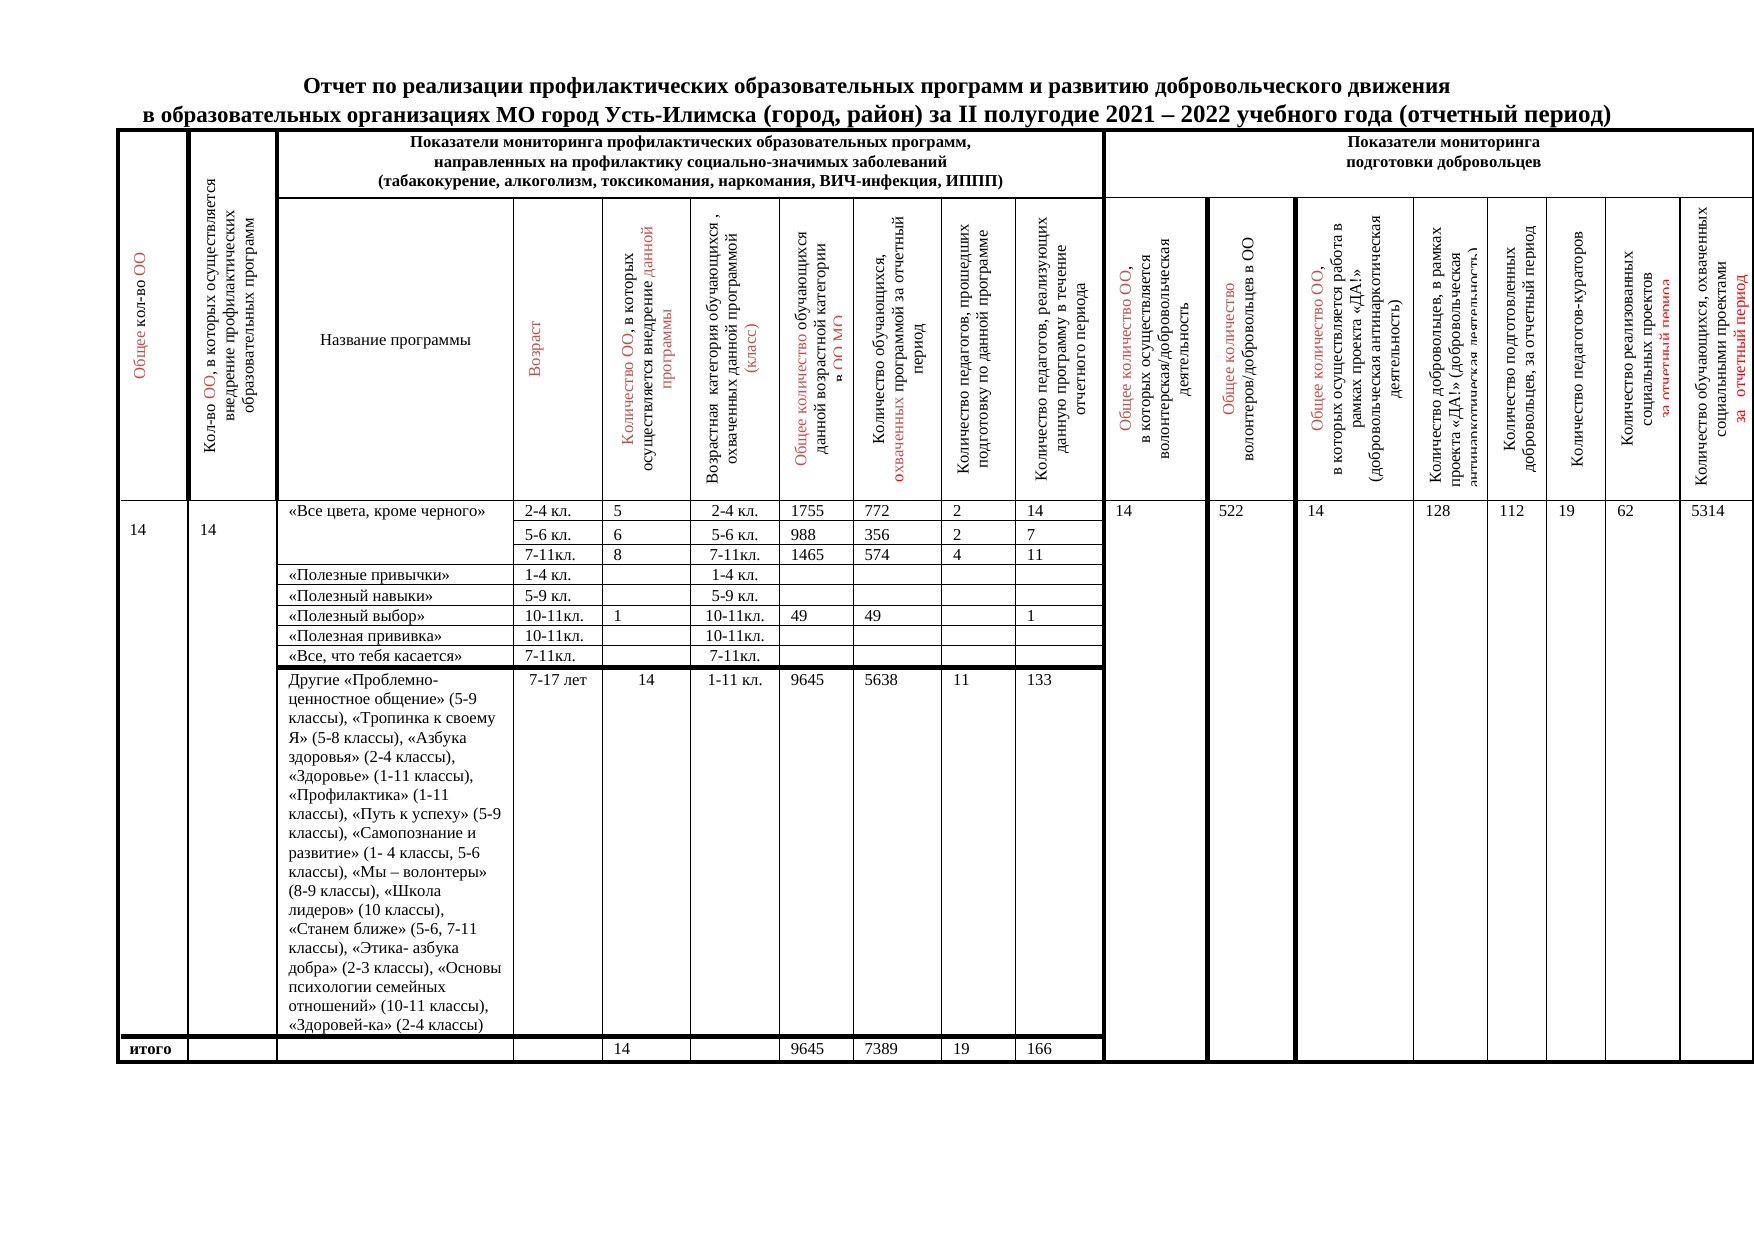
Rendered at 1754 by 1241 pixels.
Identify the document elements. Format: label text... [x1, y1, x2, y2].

table_cell 11 [1016, 545, 1102, 564]
table_cell 5-9 кл. [514, 585, 602, 604]
table_cell 10-11кл. [514, 626, 602, 645]
table_cell 14 [1106, 501, 1205, 1059]
table_cell 11 [942, 670, 1015, 1034]
table_cell 2 [942, 501, 1015, 520]
table_cell 7-11кл. [514, 545, 602, 564]
table_cell Количество реализованных социальных проектов за отчетный периоа [1606, 198, 1679, 500]
table_cell 7-11кл. [691, 545, 779, 564]
table_cell 19 [1547, 501, 1605, 1059]
table_cell Возрастная категория обучающихся , охваченных данной программой (класс) [691, 199, 779, 500]
table_cell 1465 [780, 545, 853, 564]
table_cell 2-4 кл. [691, 501, 779, 520]
table_cell «Все, что тебя касается» [278, 646, 513, 665]
table_cell [854, 585, 941, 604]
table_cell 5638 [854, 670, 941, 1034]
table_cell [780, 626, 853, 645]
table_cell Общее количество волонтеров/добровольцев в ОО [1210, 198, 1293, 500]
table_cell Количество педагогов, прошедших подготовку по данной программе [942, 199, 1015, 500]
table_cell [514, 1039, 602, 1059]
table_cell 112 [1488, 501, 1546, 1059]
table_cell «Все цвета, кроме черного» [278, 501, 513, 564]
table_cell [854, 626, 941, 645]
table_cell 166 [1016, 1039, 1102, 1059]
table_cell 14 [120, 501, 187, 1034]
table_cell Другие «Проблемно-ценностное общение» (5-9 классы), «Тропинка к своему Я» (5-8 классы), «Азбука здоровья» (2-4 классы), «Здоровье» (1-11 классы), «Профилактика» (1-11 классы), «Путь к успеху» (5-9 классы), «Самопознание и развитие» (1- 4 классы, 5-6 классы), «Мы – волонтеры» (8-9 классы), «Школа лидеров» (10 классы), «Станем ближе» (5-6, 7-11 классы), «Этика- азбука добра» (2-3 классы), «Основы психологии семейных отношений» (10-11 классы), «Здоровей-ка» (2-4 классы) [278, 670, 513, 1034]
table_cell 6 [603, 521, 690, 544]
table_cell Возраст [514, 199, 602, 500]
table_cell Название программы [279, 199, 513, 500]
table_cell 5 [603, 501, 690, 520]
table_cell Количество педагогов-кураторов [1547, 198, 1605, 500]
table_cell «Полезные привычки» [278, 565, 513, 584]
table_cell 7389 [854, 1039, 941, 1059]
table_cell [780, 565, 853, 584]
table_cell 8 [603, 545, 690, 564]
table_cell 4 [942, 545, 1015, 564]
table_cell [780, 585, 853, 604]
table_header Показатели мониторинга профилактических образовательных программ, направленных на профилактику социально-значимых заболеваний (табакокурение, алкоголизм, токсикомания, наркомания, ВИЧ-инфекция, ИППП) [279, 132, 1102, 197]
table_cell [780, 646, 853, 665]
table_header Общее кол-во ОО [120, 132, 186, 500]
table_cell 356 [854, 521, 941, 544]
table_cell [1016, 646, 1102, 665]
table_cell [942, 606, 1015, 625]
table_cell 49 [780, 606, 853, 625]
table_cell 9645 [780, 1039, 853, 1059]
table_cell 988 [780, 521, 853, 544]
table_cell 10-11кл. [514, 606, 602, 625]
table_cell «Полезный навыки» [278, 585, 513, 604]
table_cell Количество педагогов, реализующих данную программу в течение отчетного периода [1016, 199, 1102, 500]
table_cell 1-4 кл. [514, 565, 602, 584]
table_cell 5-9 кл. [691, 585, 779, 604]
table_cell Общее количество ОО, в которых осуществляется волонтерская/добровольческая деятельность [1106, 198, 1205, 500]
table_cell 5-6 кл. [691, 521, 779, 544]
table_cell [854, 565, 941, 584]
table_cell [278, 1039, 513, 1059]
table_cell 14 [189, 501, 276, 1034]
table_cell 14 [603, 1039, 690, 1059]
table_cell 574 [854, 545, 941, 564]
table_cell 1 [603, 606, 690, 625]
table_cell 2 [942, 521, 1015, 544]
table_cell Общее количество обучающихся данной возрастной категории в ОО МО [780, 199, 853, 500]
table_cell 19 [942, 1039, 1015, 1059]
table_cell [942, 626, 1015, 645]
table_cell 7-11кл. [691, 646, 779, 665]
table_cell 1-4 кл. [691, 565, 779, 584]
table_cell 14 [603, 670, 690, 1034]
table_cell Количество добровольцев, в рамках проекта «ДА!» (добровольческая антинаркотическая деятельность) [1414, 198, 1487, 500]
table_cell 62 [1606, 501, 1679, 1059]
table_cell 2-4 кл. [514, 501, 602, 520]
table_cell итого [120, 1035, 187, 1059]
table_cell 5314 [1681, 501, 1752, 1059]
table_cell 772 [854, 501, 941, 520]
table_cell 7 [1016, 521, 1102, 544]
table_cell 522 [1210, 501, 1293, 1059]
table_cell «Полезный выбор» [278, 606, 513, 625]
table_cell Количество обучающихся, охваченных социальными проектами за отчетный период [1681, 198, 1752, 500]
table_cell [603, 646, 690, 665]
table_header Кол-во ОО, в которых осуществляется внедрение профилактических образовательных программ [191, 132, 275, 500]
table_cell 14 [1298, 501, 1413, 1059]
table_cell 49 [854, 606, 941, 625]
table_cell [942, 565, 1015, 584]
table_cell Общее количество ОО, в которых осуществляется работа в рамках проекта «ДА!» (добровольческая антинаркотическая деятельность) [1298, 198, 1413, 500]
table_cell «Полезная прививка» [278, 626, 513, 645]
table_cell 7-17 лет [514, 670, 602, 1034]
table_cell 14 [1016, 501, 1102, 520]
table_cell [942, 646, 1015, 665]
table_cell [1016, 565, 1102, 584]
table_cell 128 [1414, 501, 1487, 1059]
table_cell 1 [1016, 606, 1102, 625]
table_cell Количество обучающихся, охваченных программой за отчетный период [854, 199, 941, 500]
table_cell 133 [1016, 670, 1102, 1034]
table_cell [603, 565, 690, 584]
table_cell [1016, 585, 1102, 604]
table_cell 1-11 кл. [691, 670, 779, 1034]
table_cell Количество подготовленных добровольцев, за отчетный период [1488, 198, 1546, 500]
table_cell 9645 [780, 670, 853, 1034]
table_cell 7-11кл. [514, 646, 602, 665]
table_cell [189, 1039, 276, 1059]
table_cell [854, 646, 941, 665]
table_cell [603, 585, 690, 604]
table_cell [603, 626, 690, 645]
text в образовательных организациях МО город Усть-Илимска (город, район) за II полугодие 2021 – 2022 учебного года (отчетный период) [118, 99, 1636, 127]
table_cell 5-6 кл. [514, 521, 602, 544]
table_cell [1016, 626, 1102, 645]
text Отчет по реализации профилактических образовательных программ и развитию добровольческого движения [118, 72, 1636, 99]
table_cell 10-11кл. [691, 626, 779, 645]
table_cell Количество ОО, в которых осуществляется внедрение данной программы [603, 199, 690, 500]
table_cell 10-11кл. [691, 606, 779, 625]
table_cell 1755 [780, 501, 853, 520]
table_cell [691, 1039, 779, 1059]
table_header Показатели мониторинга подготовки добровольцев [1106, 132, 1752, 197]
table_cell [942, 585, 1015, 604]
